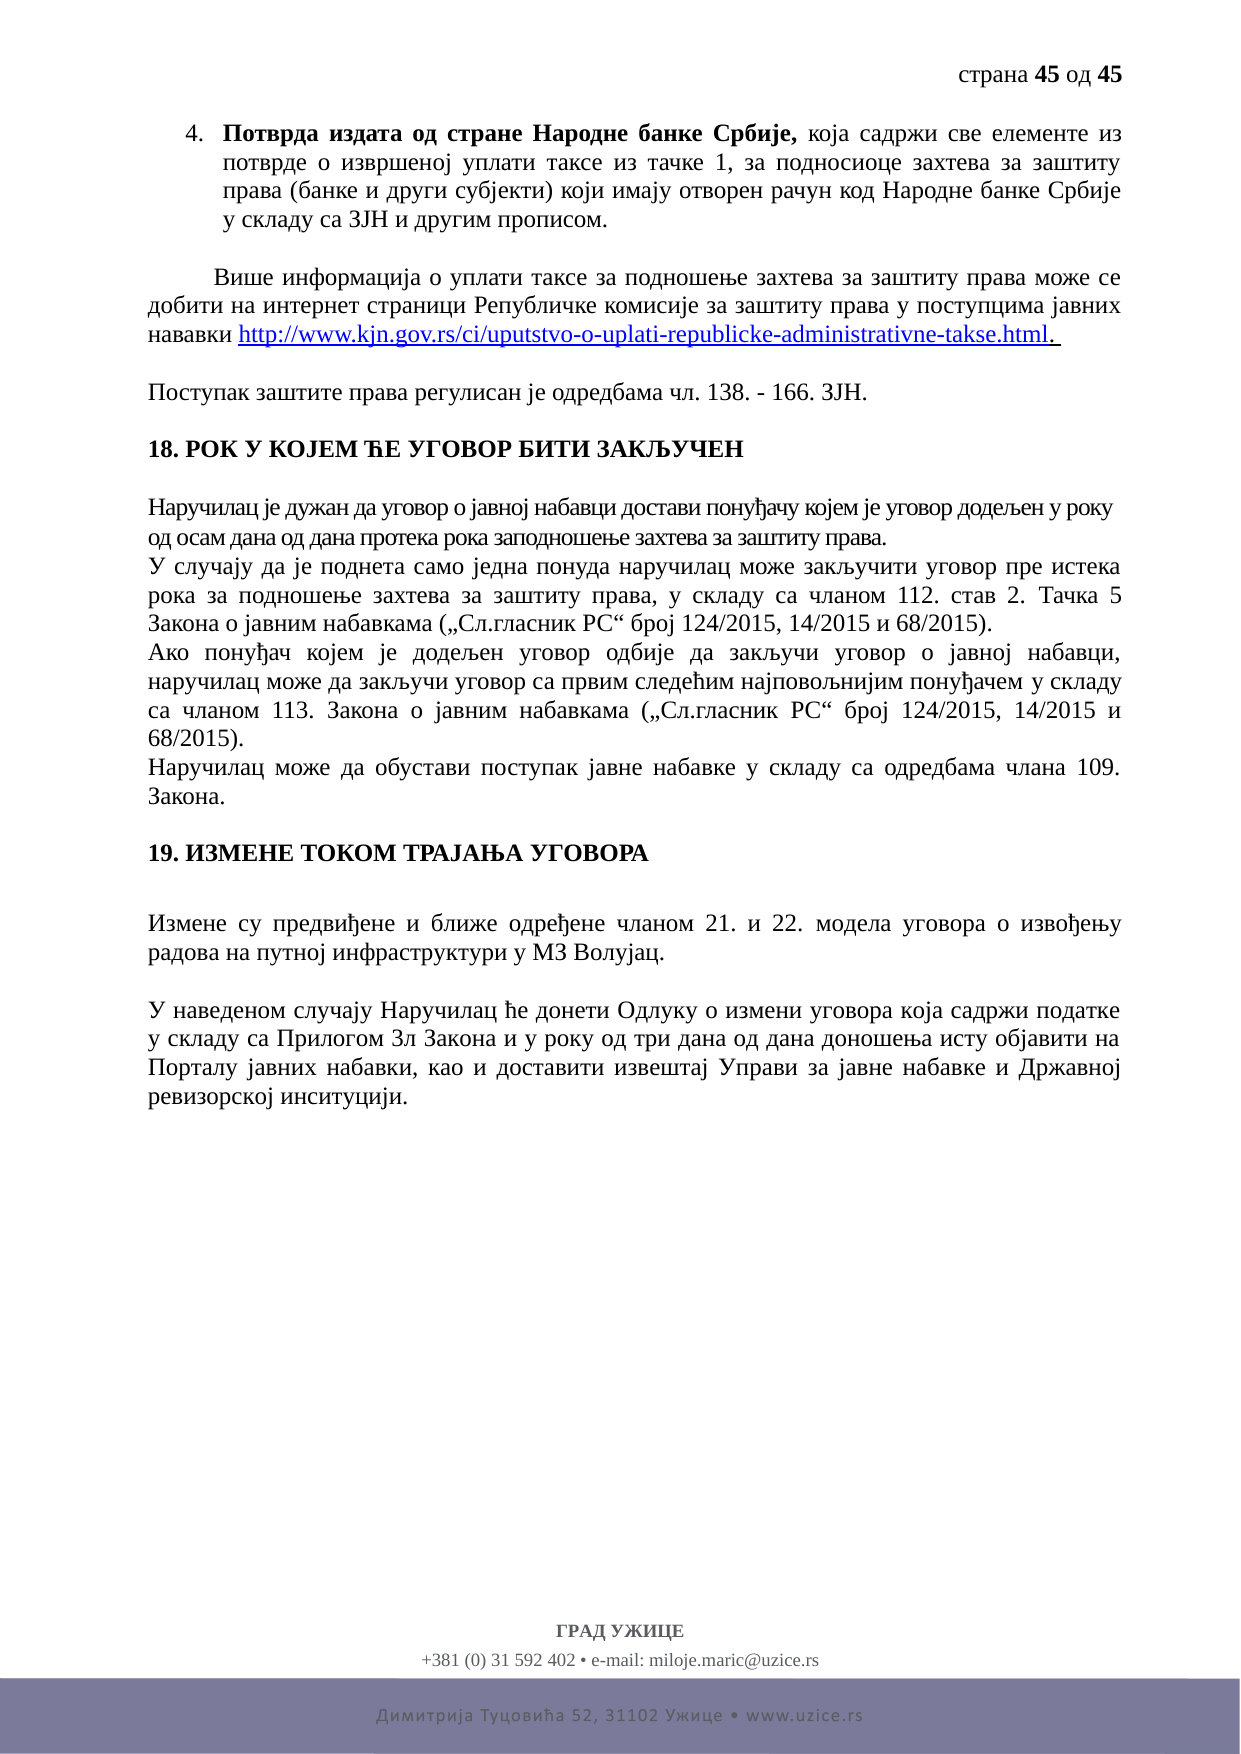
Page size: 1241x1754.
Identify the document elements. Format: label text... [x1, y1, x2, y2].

text 18. РОК У КОЈЕМ ЋЕ УГОВОР БИТИ ЗАКЉУЧЕН [148, 434, 1122, 463]
text У случају да је поднета само једна понуда наручилац може закључити уговор пре истека рока за подношење захтева за заштиту права, у складу са чланом 112. став 2. Тачка 5 Закона о јавним набавкама („Сл.гласник РС“ број 124/2015, 14/2015 и 68/2015). [148, 551, 1122, 637]
text Наручилац је дужан да уговор о јавној набавци достави понуђачу којем је уговор додељен у року од осам дана од дана протека рока заподношење захтева за заштиту права. [148, 492, 1114, 551]
text Измене су предвиђене и ближе одређене чланом 21. и 22. модела уговора о извођењу радова на путној инфраструктури у МЗ Волујац. [148, 908, 1122, 966]
text Више информација о уплати таксе за подношење захтева за заштиту права може се добити на интернет страници Републичке комисије за заштиту права у поступцима јавних нававки http://www.kjn.gov.rs/ci/uputstvo-o-uplati-republicke-administrativne-takse.html. [148, 262, 1122, 348]
list Потврда издата од стране Народне банке Србије, која садржи све елементе из потврде о извршеној уплати таксе из тачке 1, за подносиоце захтева за заштиту права (банке и други субјекти) који имају отворен рачун код Народне банке Србије у складу са ЗЈН и другим прописом. [185, 118, 1122, 233]
picture [0, 1677, 1240, 1754]
text Ако понуђач којем је додељен уговор одбије да закључи уговор о јавној набавци, наручилац може да закључи уговор са првим следећим најповољнијим понуђачем у складу са чланом 113. Закона о јавним набавкама („Сл.гласник РС“ број 124/2015, 14/2015 и 68/2015). [148, 637, 1122, 752]
text Наручилац може да обустави поступак јавне набавке у складу са одредбама члана 109. Законa. [148, 752, 1122, 810]
text У наведеном случају Наручилац ће донети Одлуку о измени уговора која садржи податке у складу са Прилогом 3л Закона и у року од три дана од дана доношења исту објавити на Порталу јавних набавки, као и доставити извештај Управи за јавне набавке и Државној ревизорској инситуцији. [148, 995, 1122, 1110]
text 19. ИЗМЕНЕ ТОКОМ ТРАЈАЊА УГОВОРА [148, 838, 1122, 867]
text Поступак заштите права регулисан је одредбама чл. 138. - 166. ЗЈН. [148, 377, 1122, 406]
